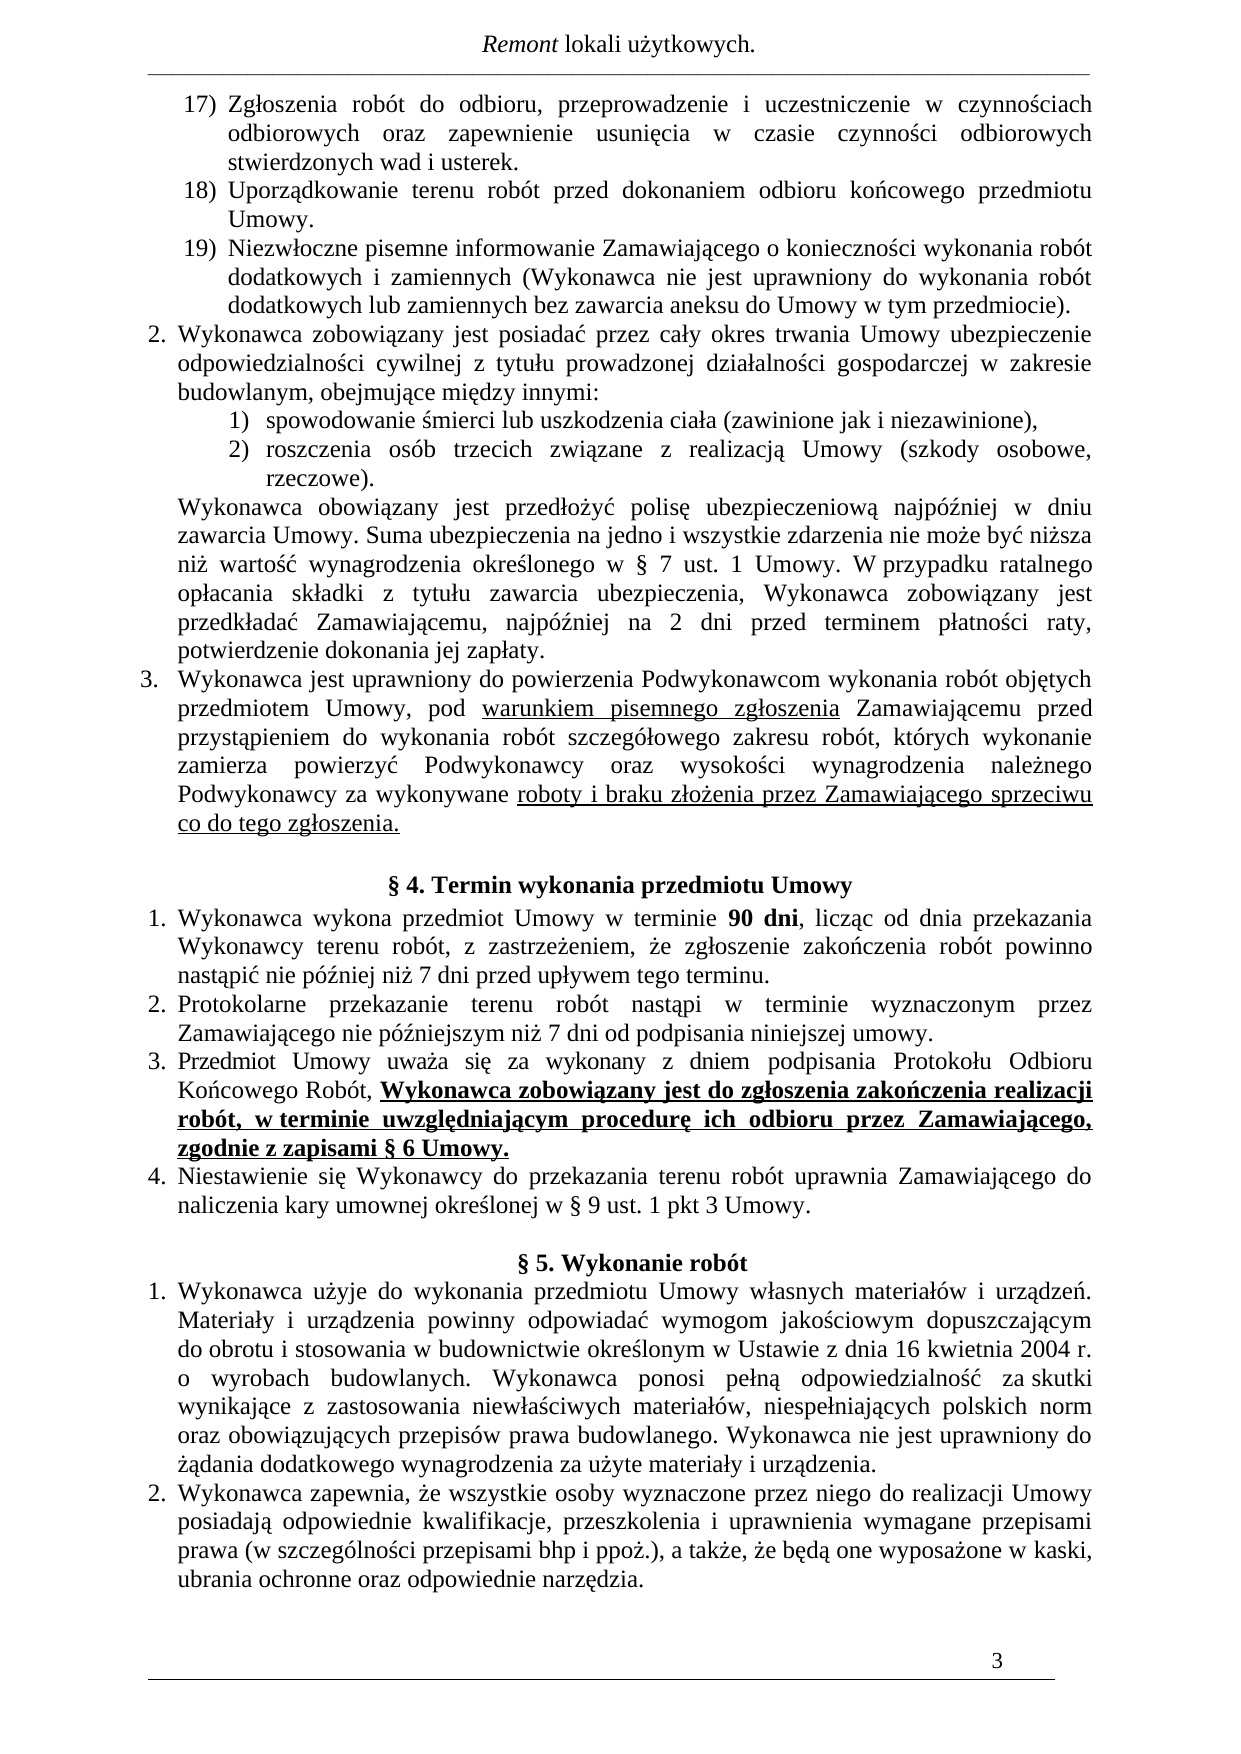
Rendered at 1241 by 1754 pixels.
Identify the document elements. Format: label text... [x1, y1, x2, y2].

list Niezwłoczne pisemne informowanie Zamawiającego o konieczności wykonania robót dodatkowych i zamiennych (Wykonawca nie jest uprawniony do wykonania robót dodatkowych lub zamiennych bez zawarcia aneksu do Umowy w tym przedmiocie). [183, 233, 1093, 319]
text § 5. Wykonanie robót [480, 1248, 1093, 1276]
list Wykonawca jest uprawniony do powierzenia Podwykonawcom wykonania robót objętych przedmiotem Umowy, pod warunkiem pisemnego zgłoszenia Zamawiającemu przed przystąpieniem do wykonania robót szczegółowego zakresu robót, których wykonanie zamierza powierzyć Podwykonawcy oraz wysokości wynagrodzenia należnego Podwykonawcy za wykonywane roboty i braku złożenia przez Zamawiającego sprzeciwu co do tego zgłoszenia. [140, 664, 1093, 837]
text Wykonawca obowiązany jest przedłożyć polisę ubezpieczeniową najpóźniej w dniu zawarcia Umowy. Suma ubezpieczenia na jedno i wszystkie zdarzenia nie może być niższa niż wartość wynagrodzenia określonego w § 7 ust. 1 Umowy. W przypadku ratalnego opłacania składki z tytułu zawarcia ubezpieczenia, Wykonawca zobowiązany jest przedkładać Zamawiającemu, najpóźniej na 2 dni przed terminem płatności raty, potwierdzenie dokonania jej zapłaty. [177, 492, 1093, 664]
text 3. Przedmiot Umowy uważa się za wykonany z dniem podpisania Protokołu Odbioru Końcowego Robót, Wykonawca zobowiązany jest do zgłoszenia zakończenia realizacji robót, w terminie uwzględniającym procedurę ich odbioru przez Zamawiającego, zgodnie z zapisami § 6 Umowy. [148, 1046, 1093, 1161]
list Uporządkowanie terenu robót przed dokonaniem odbioru końcowego przedmiotu Umowy. [183, 175, 1093, 233]
list Wykonawca zapewnia, że wszystkie osoby wyznaczone przez niego do realizacji Umowy posiadają odpowiednie kwalifikacje, przeszkolenia i uprawnienia wymagane przepisami prawa (w szczególności przepisami bhp i ppoż.), a także, że będą one wyposażone w kaski, ubrania ochronne oraz odpowiednie narzędzia. [148, 1478, 1093, 1593]
list Wykonawca użyje do wykonania przedmiotu Umowy własnych materiałów i urządzeń. Materiały i urządzenia powinny odpowiadać wymogom jakościowym dopuszczającym do obrotu i stosowania w budownictwie określonym w Ustawie z dnia 16 kwietnia 2004 r. o wyrobach budowlanych. Wykonawca ponosi pełną odpowiedzialność za skutki wynikające z zastosowania niewłaściwych materiałów, niespełniających polskich norm oraz obowiązujących przepisów prawa budowlanego. Wykonawca nie jest uprawniony do żądania dodatkowego wynagrodzenia za użyte materiały i urządzenia. [148, 1276, 1093, 1478]
list Zgłoszenia robót do odbioru, przeprowadzenie i uczestniczenie w czynnościach odbiorowych oraz zapewnienie usunięcia w czasie czynności odbiorowych stwierdzonych wad i usterek. [183, 89, 1093, 175]
list roszczenia osób trzecich związane z realizacją Umowy (szkody osobowe, rzeczowe). [228, 434, 1093, 492]
text 4. Niestawienie się Wykonawcy do przekazania terenu robót uprawnia Zamawiającego do naliczenia kary umownej określonej w § 9 ust. 1 pkt 3 Umowy. [148, 1161, 1093, 1219]
text 1. Wykonawca wykona przedmiot Umowy w terminie 90 dni, licząc od dnia przekazania Wykonawcy terenu robót, z zastrzeżeniem, że zgłoszenie zakończenia robót powinno nastąpić nie później niż 7 dni przed upływem tego terminu. [148, 903, 1093, 989]
text 2. Protokolarne przekazanie terenu robót nastąpi w terminie wyznaczonym przez Zamawiającego nie późniejszym niż 7 dni od podpisania niniejszej umowy. [148, 989, 1093, 1046]
list Wykonawca zobowiązany jest posiadać przez cały okres trwania Umowy ubezpieczenie odpowiedzialności cywilnej z tytułu prowadzonej działalności gospodarczej w zakresie budowlanym, obejmujące między innymi: [148, 319, 1093, 405]
text § 4. Termin wykonania przedmiotu Umowy [148, 870, 1093, 898]
list spowodowanie śmierci lub uszkodzenia ciała (zawinione jak i niezawinione), [228, 405, 1093, 434]
